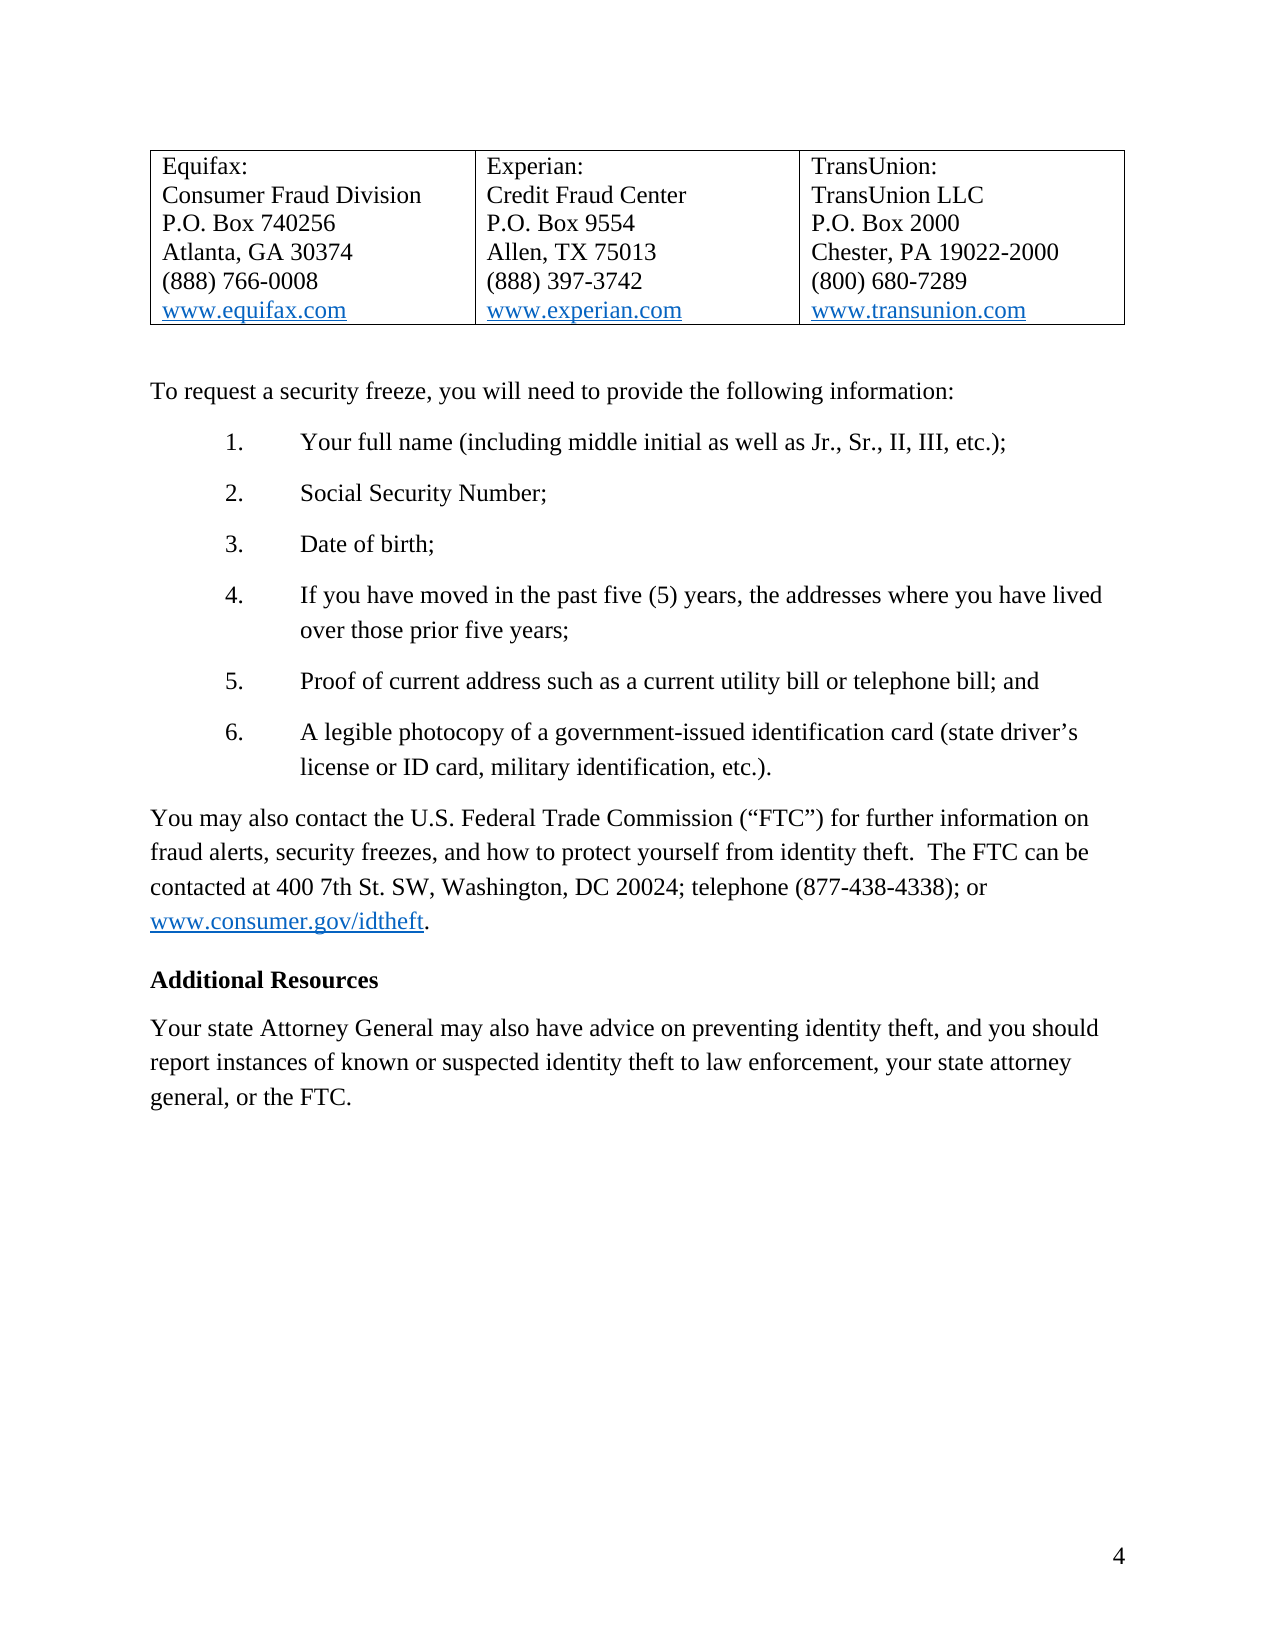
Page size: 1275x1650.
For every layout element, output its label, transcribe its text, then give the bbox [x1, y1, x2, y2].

text 1. Your full name (including middle initial as well as Jr., Sr., II, III, etc.); [225, 427, 1125, 456]
text To request a security freeze, you will need to provide the following information: [150, 376, 1125, 404]
table_header TransUnion: TransUnion LLC P.O. Box 2000 Chester, PA 19022-2000 (800) 680-7289 www.transunion.com [800, 151, 1124, 323]
text 2. Social Security Number; [225, 478, 1125, 507]
text Additional Resources [150, 966, 1125, 994]
table_header Equifax: Consumer Fraud Division P.O. Box 740256 Atlanta, GA 30374 (888) 766-0008 www.equifax.com [151, 151, 475, 323]
text You may also contact the U.S. Federal Trade Commission (“FTC”) for further information on fraud alerts, security freezes, and how to protect yourself from identity theft. The FTC can be contacted at 400 7th St. SW, Washington, DC 20024; telephone (877-438-4338); or www.consumer.gov/idtheft. [150, 803, 1125, 935]
text Your state Attorney General may also have advice on preventing identity theft, and you should report instances of known or suspected identity theft to law enforcement, your state attorney general, or the FTC. [150, 1013, 1125, 1110]
text 6. A legible photocopy of a government-issued identification card (state driver’s license or ID card, military identification, etc.). [225, 717, 1125, 780]
table_header Experian: Credit Fraud Center P.O. Box 9554 Allen, TX 75013 (888) 397-3742 www.experian.com [476, 151, 799, 323]
text 3. Date of birth; [225, 529, 1125, 558]
text 5. Proof of current address such as a current utility bill or telephone bill; and [225, 666, 1125, 695]
text 4. If you have moved in the past five (5) years, the addresses where you have lived over those prior five years; [225, 580, 1125, 643]
